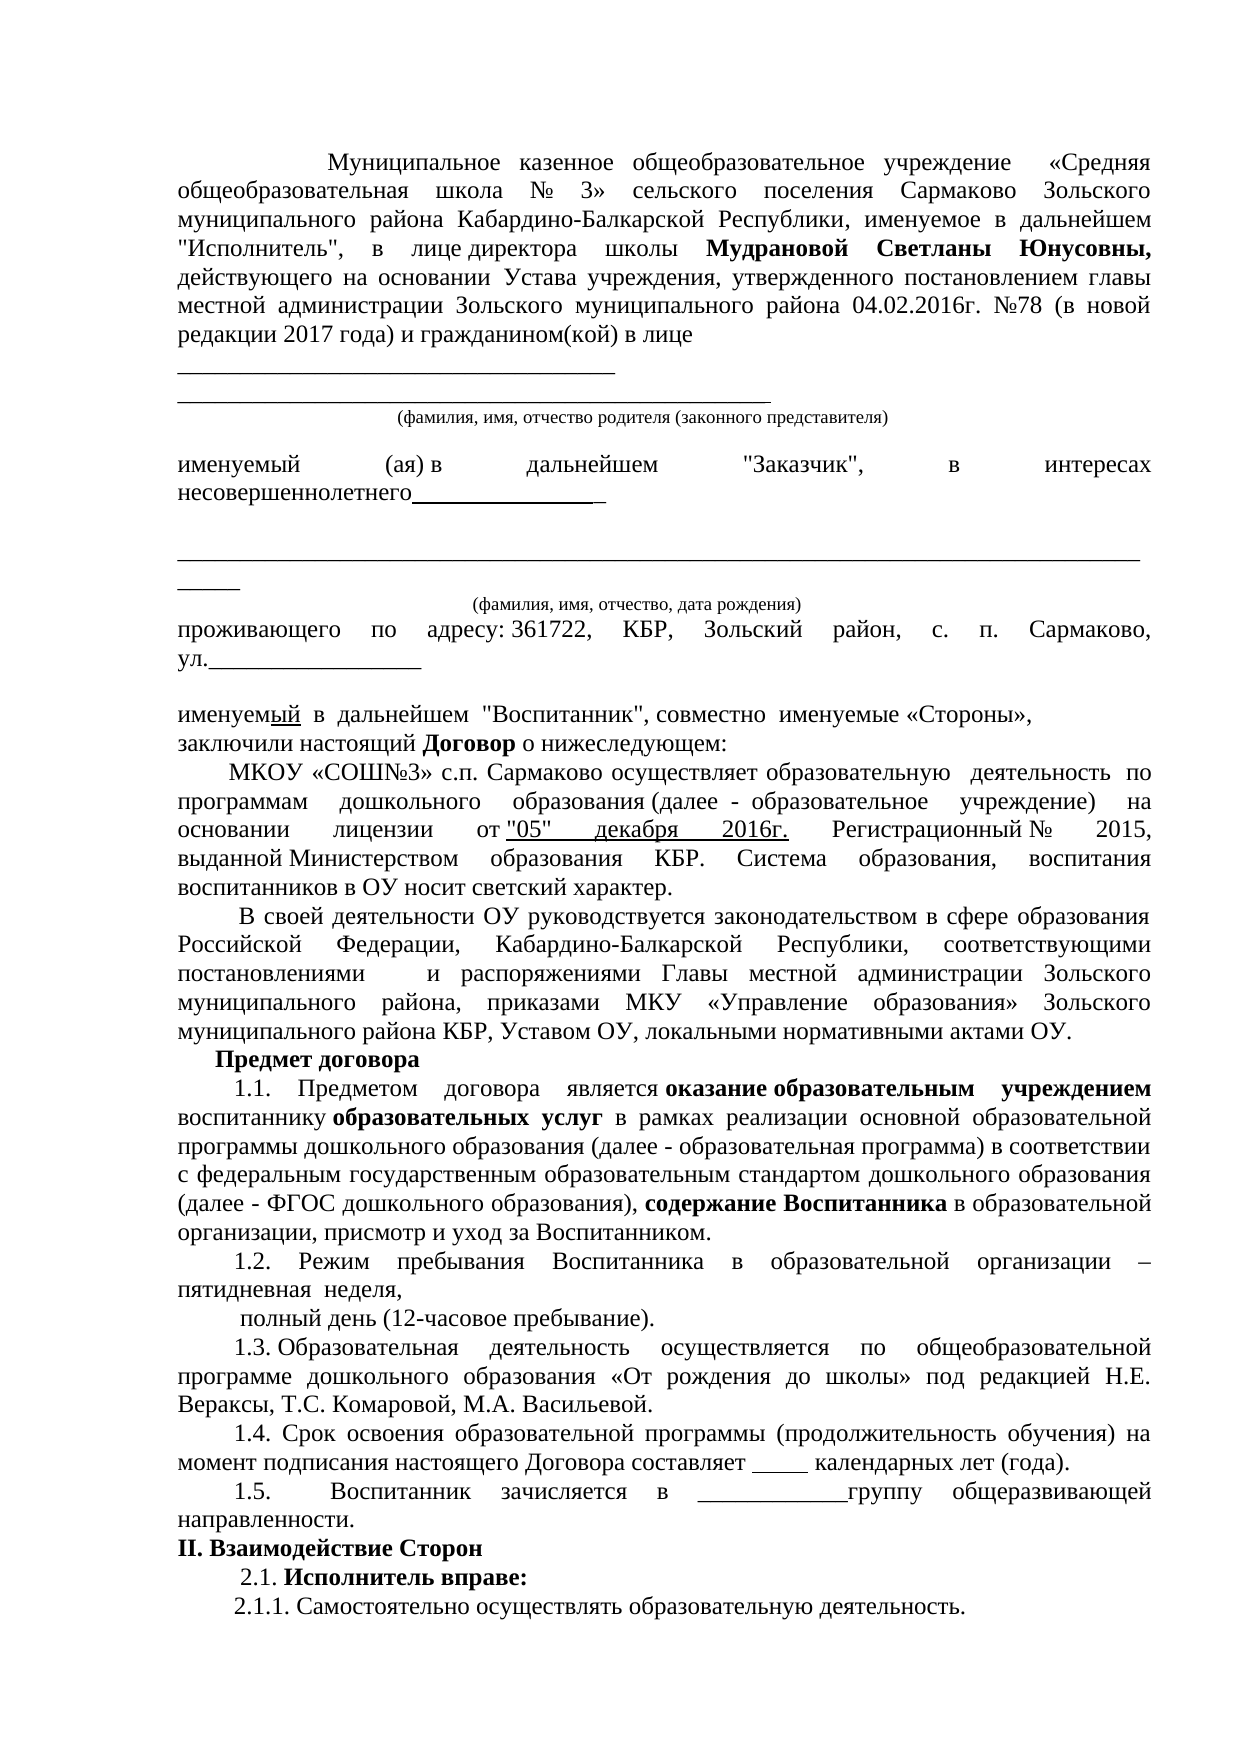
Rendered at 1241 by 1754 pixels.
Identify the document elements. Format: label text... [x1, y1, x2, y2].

text (фамилия, имя, отчество родителя (законного представителя) [177, 406, 1152, 427]
text именуемый (ая) в дальнейшем "Заказчик", в интересах несовершеннолетнего _ [177, 449, 1152, 506]
text 1.4. Срок освоения образовательной программы (продолжительность обучения) на момент подписания настоящего Договора составляет календарных лет (года). [177, 1418, 1152, 1476]
text 1.1. Предметом договора является оказание образовательным учреждением воспитаннику образовательных услуг в рамках реализации основной образовательной программы дошкольного образования (далее - образовательная программа) в соответствии с федеральным государственным образовательным стандартом дошкольного образования (далее - ФГОС дошкольного образования), содержание Воспитанника в образовательной организации, присмотр и уход за Воспитанником. [177, 1073, 1152, 1246]
text именуемый в дальнейшем "Воспитанник", совместно именуемые «Стороны», заключили настоящий Договор о нижеследующем: [177, 699, 1152, 757]
text __________________________________________________________________________________ [177, 348, 1152, 406]
text II. Взаимодействие Сторон [177, 1533, 1152, 1562]
text В своей деятельности ОУ руководствуется законодательством в сфере образования Российской Федерации, Кабардино-Балкарской Республики, соответствующими постановлениями и распоряжениями Главы местной администрации Зольского муниципального района, приказами МКУ «Управление образования» Зольского муниципального района КБР, Уставом ОУ, локальными нормативными актами ОУ. [177, 901, 1152, 1044]
text 2.1. Исполнитель вправе: [177, 1562, 1152, 1591]
text (фамилия, имя, отчество, дата рождения) [177, 592, 1152, 614]
text 2.1.1. Самостоятельно осуществлять образовательную деятельность. [177, 1591, 1152, 1619]
text проживающего по адресу: 361722, КБР, Зольский район, с. п. Сармаково, ул._________________ [177, 614, 1152, 672]
text Предмет договора [215, 1044, 1152, 1073]
text МКОУ «СОШ№3» с.п. Сармаково осуществляет образовательную деятельность по программам дошкольного образования (далее - образовательное учреждение) на основании лицензии от "05" декабря 2016г. Регистрационный № 2015, выданной Министерством образования КБР. Система образования, воспитания воспитанников в ОУ носит светский характер. [177, 757, 1152, 901]
text 1.2. Режим пребывания Воспитанника в образовательной организации –пятидневная неделя, [177, 1246, 1152, 1303]
text Муниципальное казенное общеобразовательное учреждение «Средняя общеобразовательная школа № 3» сельского поселения Сармаково Зольского муниципального района Кабардино-Балкарской Республики, именуемое в дальнейшем "Исполнитель", в лице директора школы Мудрановой Светланы Юнусовны, действующего на основании Устава учреждения, утвержденного постановлением главы местной администрации Зольского муниципального района 04.02.2016г. №78 (в новой редакции 2017 года) и гражданином(кой) в лице [177, 147, 1152, 348]
text 1.5. Воспитанник зачисляется в ____________группу общеразвивающей направленности. [177, 1476, 1152, 1533]
text полный день (12-часовое пребывание). [177, 1303, 1152, 1332]
text __________________________________________________________________________________ [177, 535, 1152, 592]
text 1.3. Образовательная деятельность осуществляется по общеобразовательной программе дошкольного образования «От рождения до школы» под редакцией Н.Е. Вераксы, Т.С. Комаровой, М.А. Васильевой. [177, 1332, 1152, 1418]
